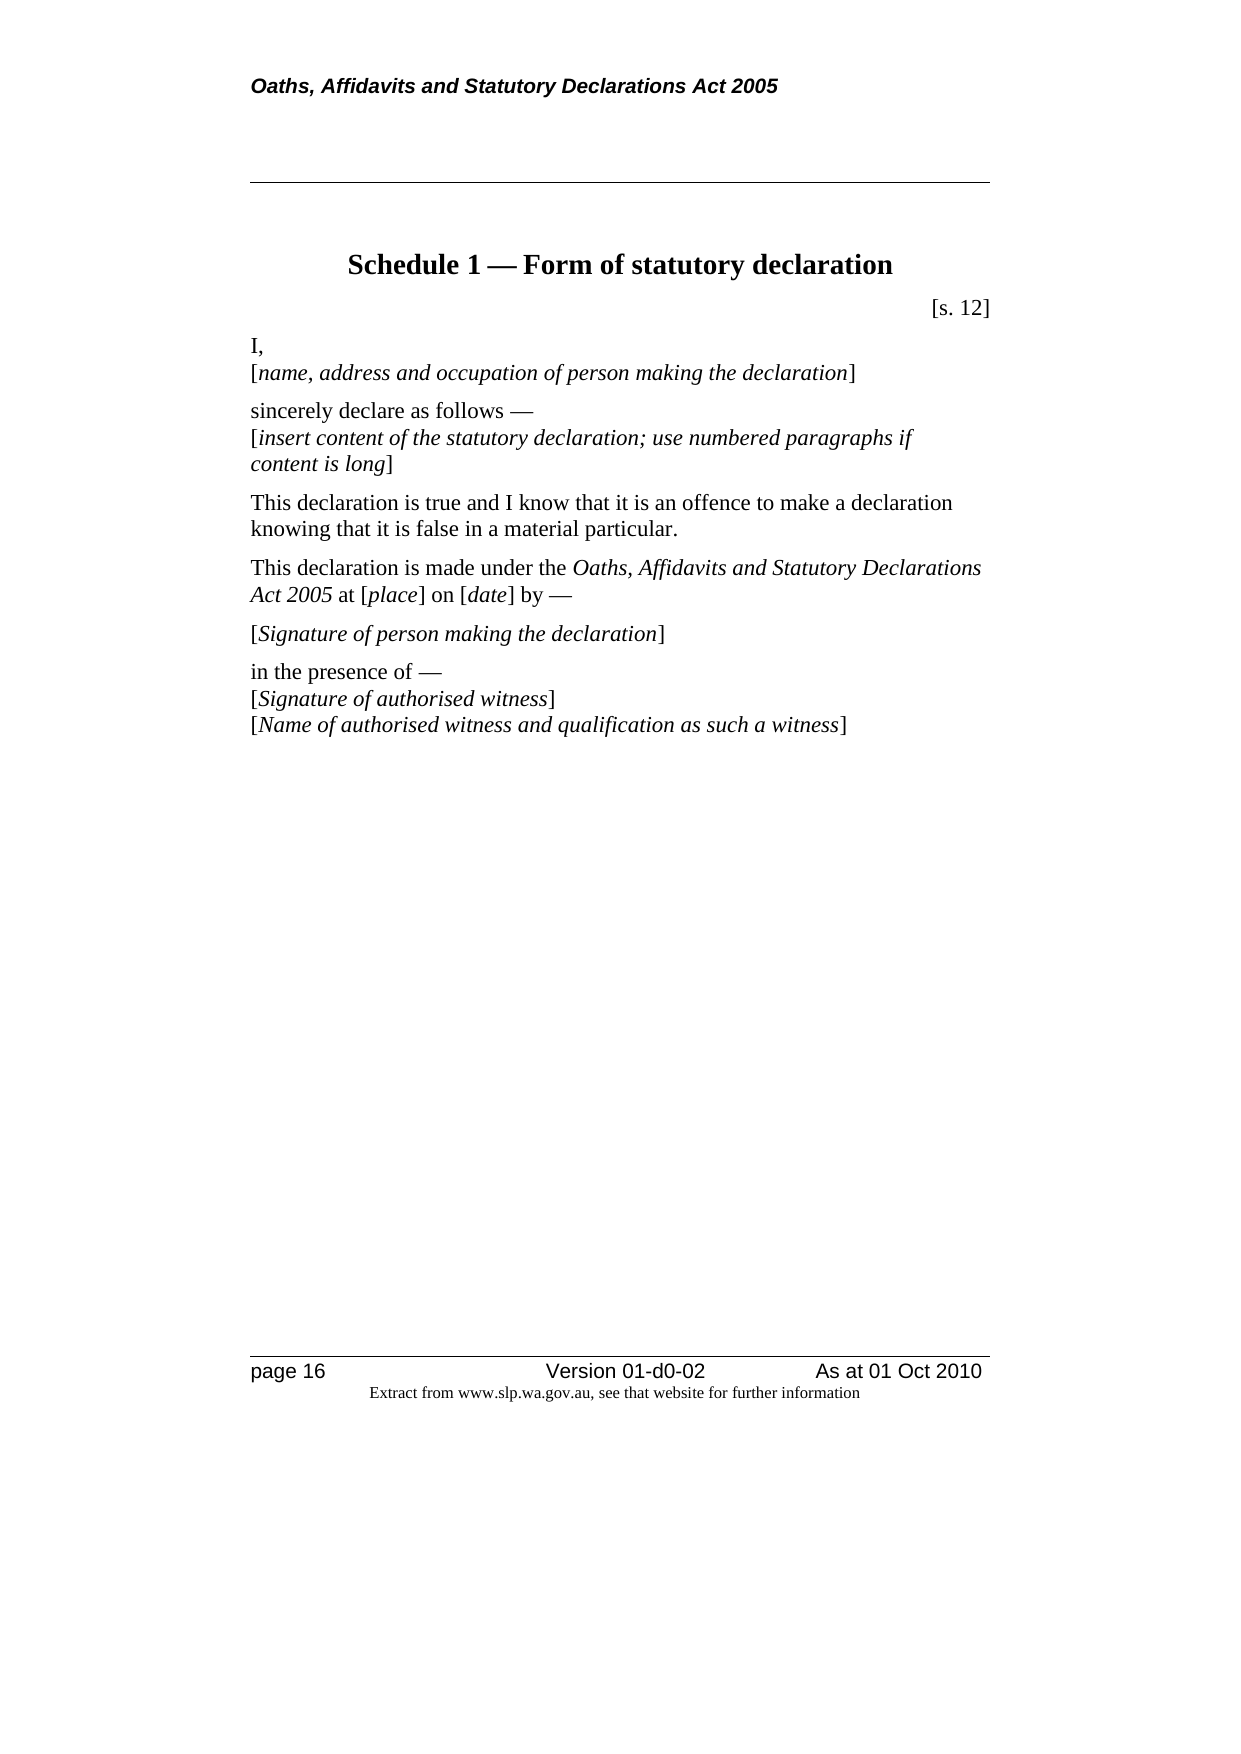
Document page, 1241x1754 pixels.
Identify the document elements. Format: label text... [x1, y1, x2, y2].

text This declaration is made under the Oaths, Affidavits and Statutory Declarations Act 2005 at [place] on [date] by — [250, 554, 990, 607]
subtitle Schedule 1 — Form of statutory declaration [250, 247, 990, 281]
text sincerely declare as follows — [250, 398, 990, 424]
text [Signature of authorised witness] [250, 685, 990, 711]
text This declaration is true and I know that it is an offence to make a declaration knowing that it is false in a material particular. [250, 489, 990, 542]
text [Name of authorised witness and qualification as such a witness] [250, 711, 990, 737]
text [Signature of person making the declaration] [250, 619, 990, 646]
text in the presence of — [250, 658, 990, 685]
text [s. 12] [250, 293, 990, 320]
text I, [250, 332, 990, 359]
text [name, address and occupation of person making the declaration] [250, 359, 990, 385]
text [insert content of the statutory declaration; use numbered paragraphs if content is long] [250, 424, 990, 477]
